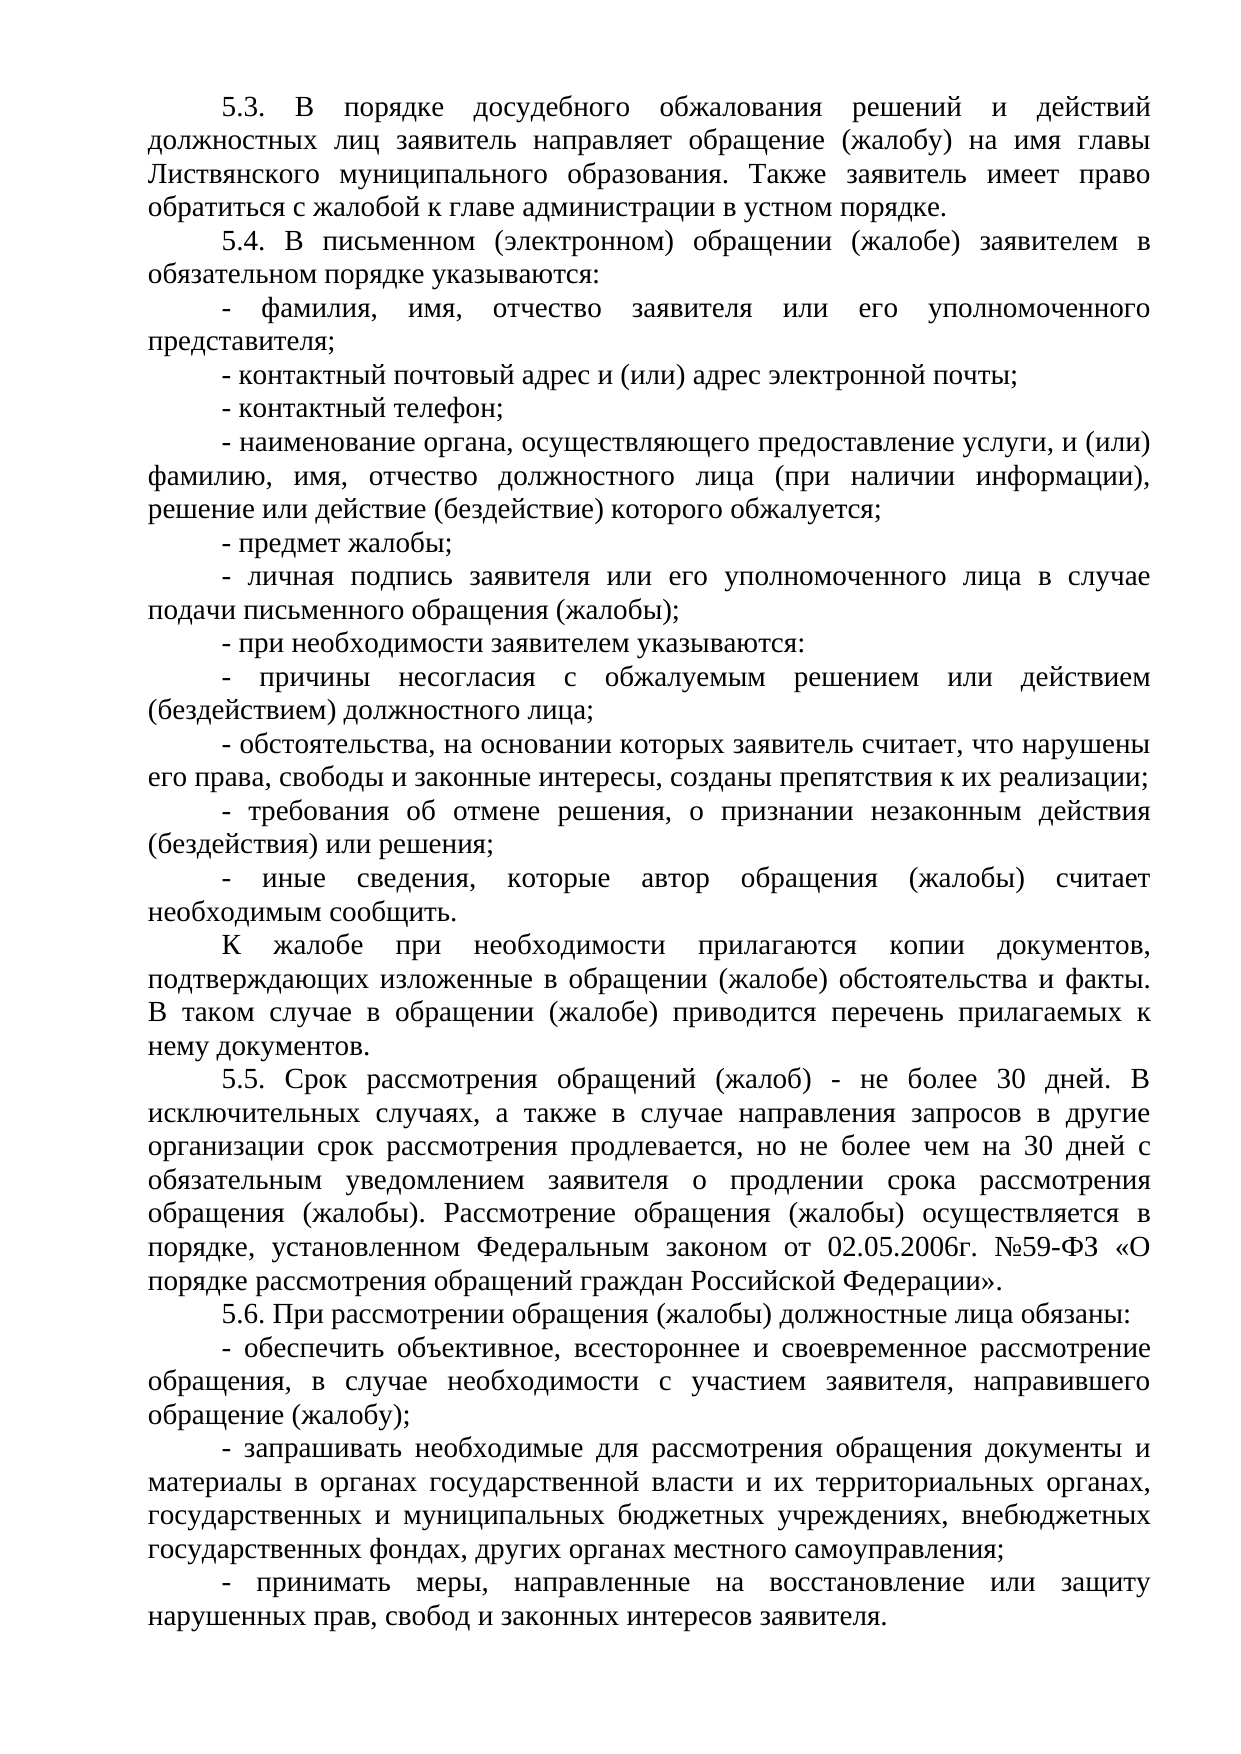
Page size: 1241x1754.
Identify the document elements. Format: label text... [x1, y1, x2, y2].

text - требования об отмене решения, о признании незаконным действия (бездействия) или решения; [148, 793, 1152, 860]
text 5.6. При рассмотрении обращения (жалобы) должностные лица обязаны: [148, 1296, 1152, 1330]
text К жалобе при необходимости прилагаются копии документов, подтверждающих изложенные в обращении (жалобе) обстоятельства и факты. В таком случае в обращении (жалобе) приводится перечень прилагаемых к нему документов. [148, 927, 1152, 1061]
text - личная подпись заявителя или его уполномоченного лица в случае подачи письменного обращения (жалобы); [148, 558, 1152, 625]
text - обстоятельства, на основании которых заявитель считает, что нарушены его права, свободы и законные интересы, созданы препятствия к их реализации; [148, 726, 1152, 793]
text - контактный телефон; [148, 391, 1152, 424]
text - при необходимости заявителем указываются: [148, 625, 1152, 659]
text - предмет жалобы; [148, 525, 1152, 558]
text 5.4. В письменном (электронном) обращении (жалобе) заявителем в обязательном порядке указываются: [148, 223, 1152, 290]
text - принимать меры, направленные на восстановление или защиту нарушенных прав, свобод и законных интересов заявителя. [148, 1564, 1152, 1632]
text - контактный почтовый адрес и (или) адрес электронной почты; [148, 357, 1152, 391]
text - иные сведения, которые автор обращения (жалобы) считает необходимым сообщить. [148, 860, 1152, 927]
text - наименование органа, осуществляющего предоставление услуги, и (или) фамилию, имя, отчество должностного лица (при наличии информации), решение или действие (бездействие) которого обжалуется; [148, 424, 1152, 525]
text - обеспечить объективное, всестороннее и своевременное рассмотрение обращения, в случае необходимости с участием заявителя, направившего обращение (жалобу); [148, 1330, 1152, 1430]
text 5.5. Срок рассмотрения обращений (жалоб) - не более 30 дней. В исключительных случаях, а также в случае направления запросов в другие организации срок рассмотрения продлевается, но не более чем на 30 дней с обязательным уведомлением заявителя о продлении срока рассмотрения обращения (жалобы). Рассмотрение обращения (жалобы) осуществляется в порядке, установленном Федеральным законом от 02.05.2006г. №59-ФЗ «О порядке рассмотрения обращений граждан Российской Федерации». [148, 1061, 1152, 1296]
text - причины несогласия с обжалуемым решением или действием (бездействием) должностного лица; [148, 659, 1152, 726]
text - запрашивать необходимые для рассмотрения обращения документы и материалы в органах государственной власти и их территориальных органах, государственных и муниципальных бюджетных учреждениях, внебюджетных государственных фондах, других органах местного самоуправления; [148, 1430, 1152, 1564]
text 5.3. В порядке досудебного обжалования решений и действий должностных лиц заявитель направляет обращение (жалобу) на имя главы Листвянского муниципального образования. Также заявитель имеет право обратиться с жалобой к главе администрации в устном порядке. [148, 89, 1152, 223]
text - фамилия, имя, отчество заявителя или его уполномоченного представителя; [148, 290, 1152, 357]
